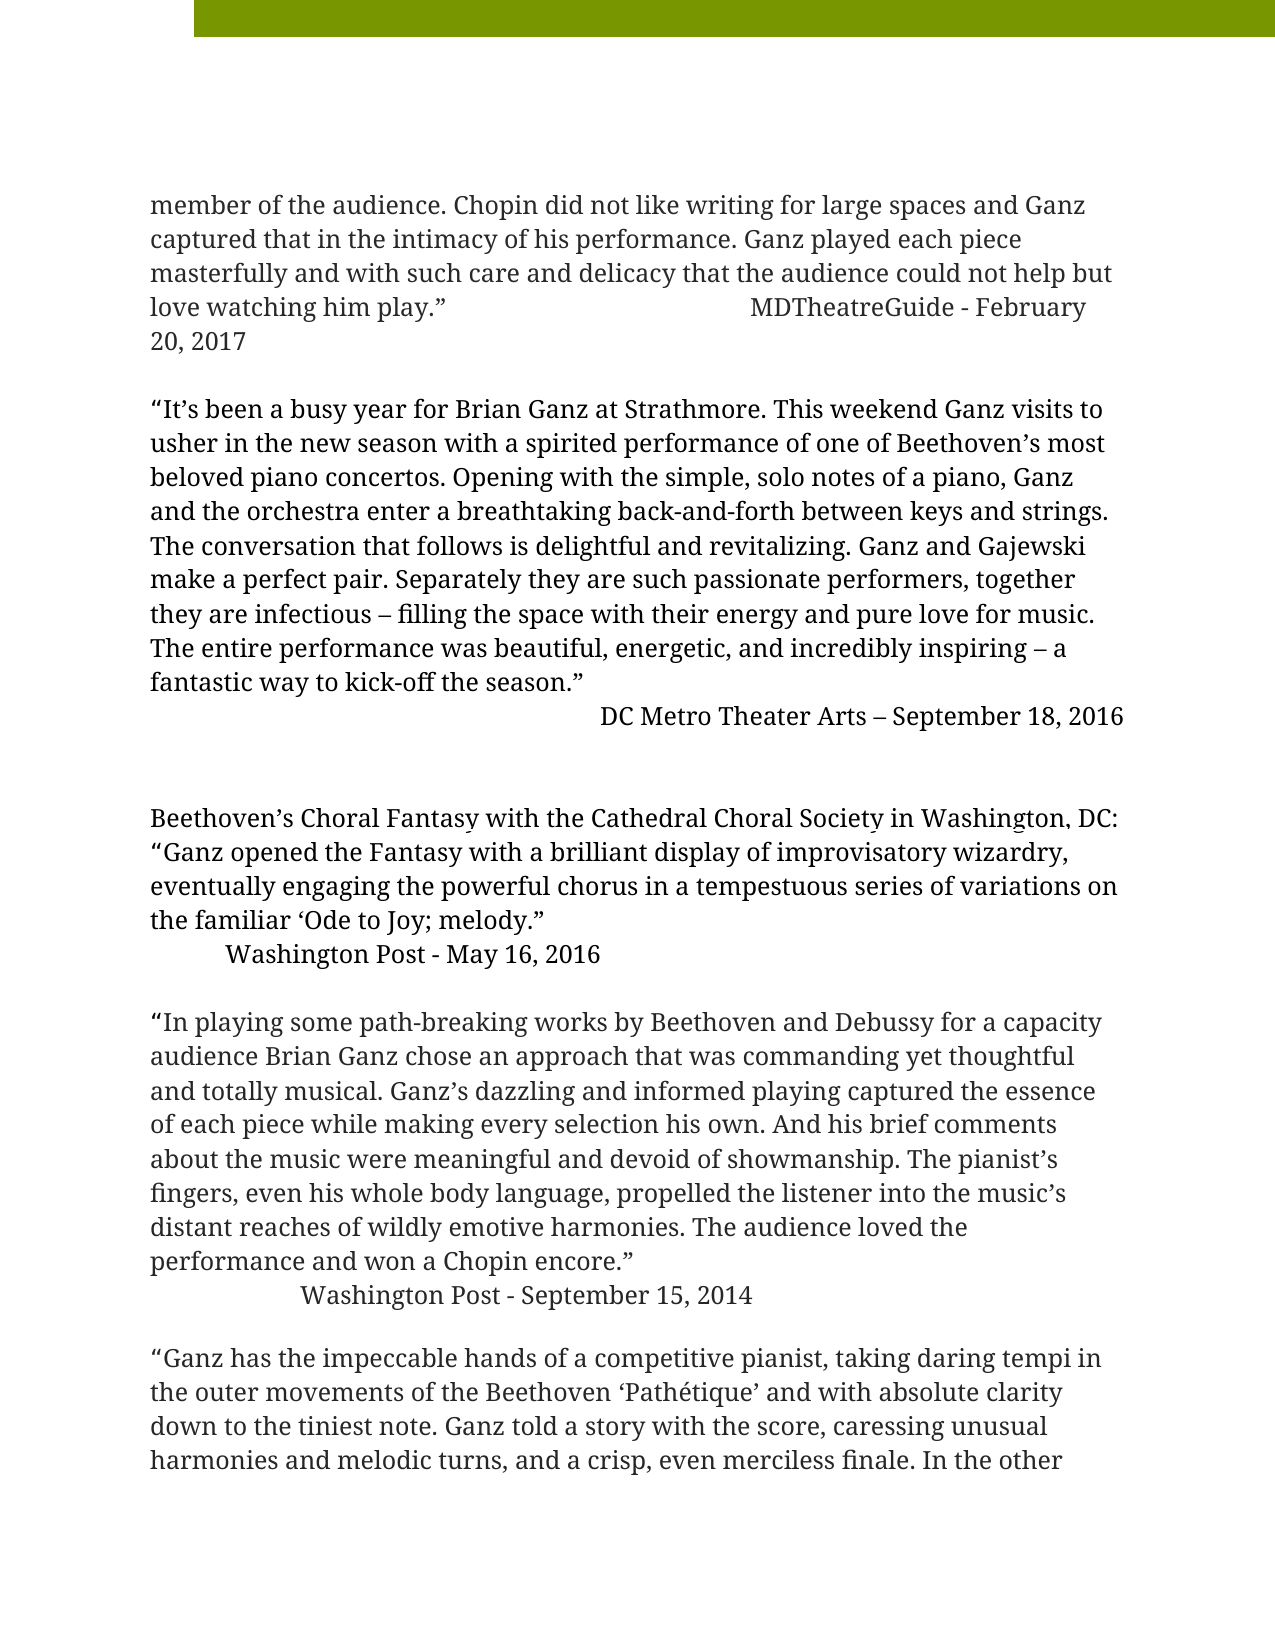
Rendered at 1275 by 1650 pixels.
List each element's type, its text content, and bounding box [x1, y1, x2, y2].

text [150, 187, 1125, 392]
text DC Metro Theater Arts – September 18, 2016 Beethoven’s Choral Fantasy with the Cathedral Choral Society in Washington, DC: [150, 698, 1125, 835]
text “It’s been a busy year for Brian Ganz at Strathmore. This weekend Ganz visits to usher in the new season with a spirited performance of one of Beethoven’s most beloved piano concertos. Opening with the simple, solo notes of a piano, Ganz and the orchestra enter a breathtaking back-and-forth between keys and strings. The conversation that follows is delightful and revitalizing. Ganz and Gajewski make a perfect pair. Separately they are such passionate performers, together they are infectious – filling the space with their energy and pure love for music. The entire performance was beautiful, energetic, and incredibly inspiring – a fantastic way to kick-off the season.” [150, 392, 1125, 698]
picture [0, 0, 1275, 191]
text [150, 1005, 1125, 1477]
text “Ganz opened the Fantasy with a brilliant display of improvisatory wizardry, eventually engaging the powerful chorus in a tempestuous series of variations on the familiar ‘Ode to Joy; melody.” Washington Post - May 16, 2016 [150, 835, 1125, 971]
